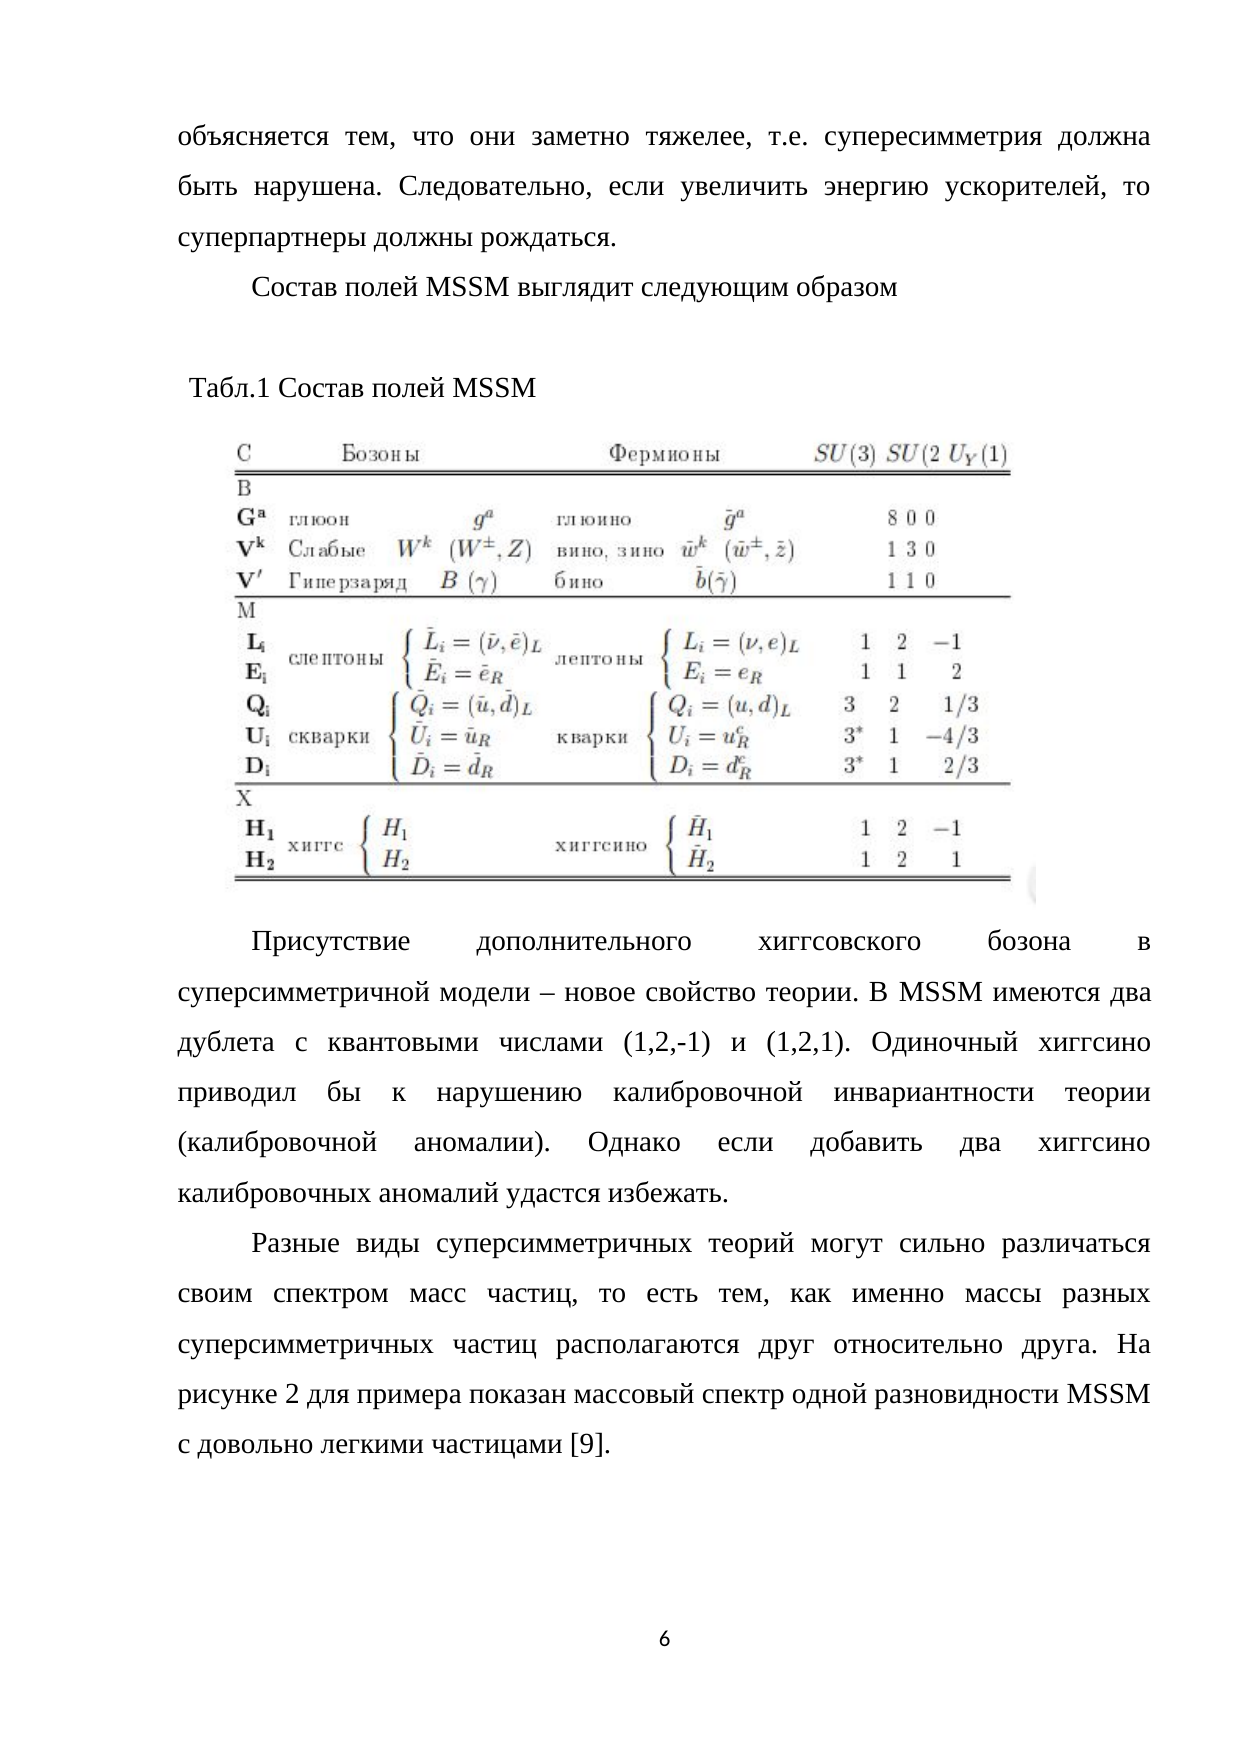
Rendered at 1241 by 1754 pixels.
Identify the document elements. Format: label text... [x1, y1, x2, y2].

text Присутствие дополнительного хиггсовского бозона в суперсимметричной модели – новое свойство теории. В MSSM имеются два дублета с квантовыми числами (1,2,-1) и (1,2,1). Одиночный хиггсино приводил бы к нарушению калибровочной инвариантности теории (калибровочной аномалии). Однако если добавить два хиггсино калибровочных аномалий удастся избежать. [177, 923, 1152, 1208]
picture [188, 416, 1036, 911]
table_header Табл.1 Состав полей MSSM [177, 370, 1151, 416]
text Состав полей MSSM выглядит следующим образом [177, 269, 1152, 303]
text Разные виды суперсимметричных теорий могут сильно различаться своим спектром масс частиц, то есть тем, как именно массы разных суперсимметричных частиц располагаются друг относительно друга. На рисунке 2 для примера показан массовый спектр одной разновидности MSSM с довольно легкими частицами [9]. [177, 1225, 1152, 1460]
table_cell [177, 416, 1151, 923]
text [177, 118, 1152, 252]
